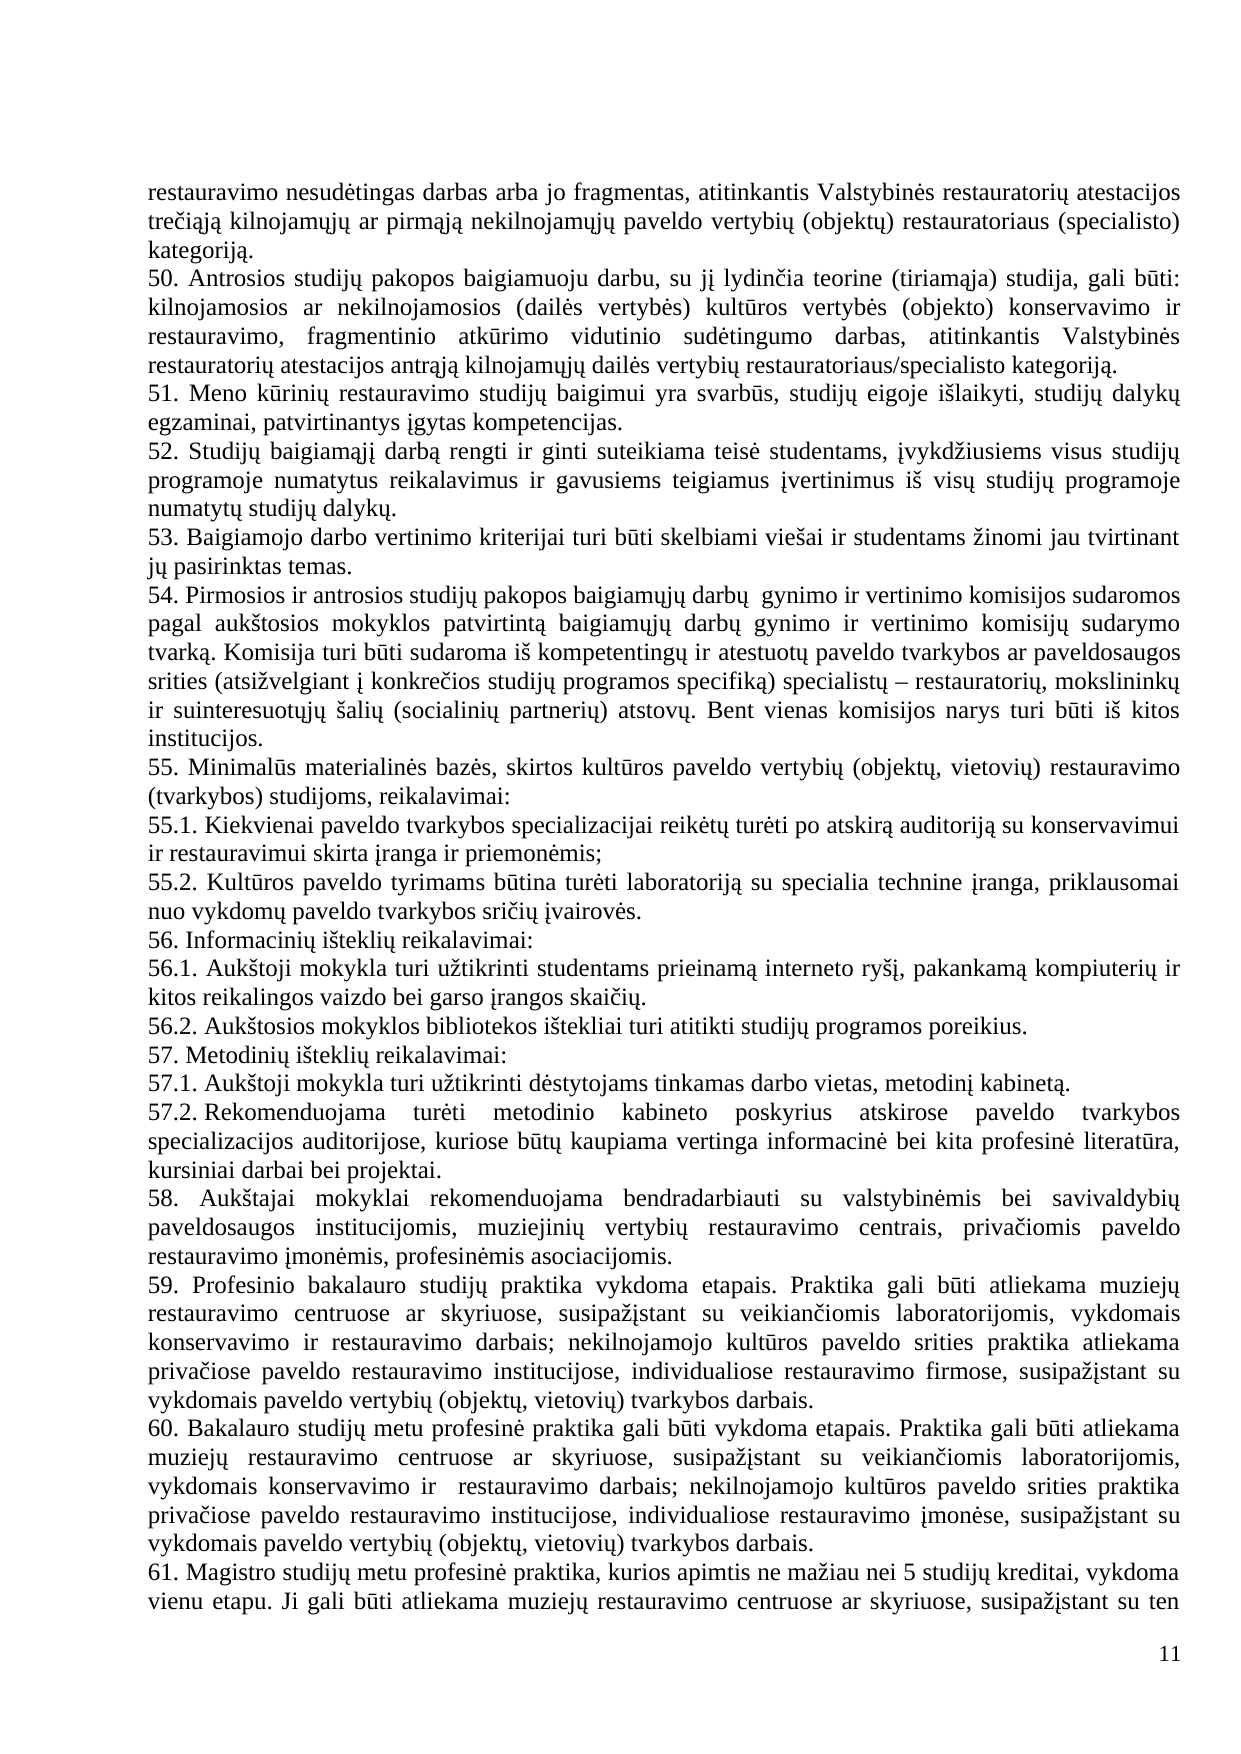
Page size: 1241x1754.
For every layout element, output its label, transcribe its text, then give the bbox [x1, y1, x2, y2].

text 60. Bakalauro studijų metu profesinė praktika gali būti vykdoma etapais. Praktika gali būti atliekama muziejų restauravimo centruose ar skyriuose, susipažįstant su veikiančiomis laboratorijomis, vykdomais konservavimo ir restauravimo darbais; nekilnojamojo kultūros paveldo srities praktika privačiose paveldo restauravimo institucijose, individualiose restauravimo įmonėse, susipažįstant su vykdomais paveldo vertybių (objektų, vietovių) tvarkybos darbais. [148, 1413, 1181, 1557]
text 55. Minimalūs materialinės bazės, skirtos kultūros paveldo vertybių (objektų, vietovių) restauravimo (tvarkybos) studijoms, reikalavimai: [148, 752, 1181, 810]
text 59. Profesinio bakalauro studijų praktika vykdoma etapais. Praktika gali būti atliekama muziejų restauravimo centruose ar skyriuose, susipažįstant su veikiančiomis laboratorijomis, vykdomais konservavimo ir restauravimo darbais; nekilnojamojo kultūros paveldo srities praktika atliekama privačiose paveldo restauravimo institucijose, individualiose restauravimo firmose, susipažįstant su vykdomais paveldo vertybių (objektų, vietovių) tvarkybos darbais. [148, 1270, 1181, 1413]
text 56. Informacinių išteklių reikalavimai: [148, 925, 1181, 953]
text 53. Baigiamojo darbo vertinimo kriterijai turi būti skelbiami viešai ir studentams žinomi jau tvirtinant jų pasirinktas temas. [148, 522, 1181, 580]
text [148, 1557, 1181, 1615]
text 55.1. Kiekvienai paveldo tvarkybos specializacijai reikėtų turėti po atskirą auditoriją su konservavimui ir restauravimui skirta įranga ir priemonėmis; [148, 810, 1181, 867]
text 51. Meno kūrinių restauravimo studijų baigimui yra svarbūs, studijų eigoje išlaikyti, studijų dalykų egzaminai, patvirtinantys įgytas kompetencijas. [148, 378, 1181, 436]
text 57. Metodinių išteklių reikalavimai: [148, 1040, 1181, 1068]
text 57.2. Rekomenduojama turėti metodinio kabineto poskyrius atskirose paveldo tvarkybos specializacijos auditorijose, kuriose būtų kaupiama vertinga informacinė bei kita profesinė literatūra, kursiniai darbai bei projektai. [148, 1097, 1181, 1183]
text 56.2. Aukštosios mokyklos bibliotekos ištekliai turi atitikti studijų programos poreikius. [148, 1011, 1181, 1040]
text 52. Studijų baigiamąjį darbą rengti ir ginti suteikiama teisė studentams, įvykdžiusiems visus studijų programoje numatytus reikalavimus ir gavusiems teigiamus įvertinimus iš visų studijų programoje numatytų studijų dalykų. [148, 436, 1181, 522]
text 58. Aukštajai mokyklai rekomenduojama bendradarbiauti su valstybinėmis bei savivaldybių paveldosaugos institucijomis, muziejinių vertybių restauravimo centrais, privačiomis paveldo restauravimo įmonėmis, profesinėmis asociacijomis. [148, 1183, 1181, 1270]
text 54. Pirmosios ir antrosios studijų pakopos baigiamųjų darbų gynimo ir vertinimo komisijos sudaromos pagal aukštosios mokyklos patvirtintą baigiamųjų darbų gynimo ir vertinimo komisijų sudarymo tvarką. Komisija turi būti sudaroma iš kompetentingų ir atestuotų paveldo tvarkybos ar paveldosaugos srities (atsižvelgiant į konkrečios studijų programos specifiką) specialistų – restauratorių, mokslininkų ir suinteresuotųjų šalių (socialinių partnerių) atstovų. Bent vienas komisijos narys turi būti iš kitos institucijos. [148, 580, 1181, 752]
text 57.1. Aukštoji mokykla turi užtikrinti dėstytojams tinkamas darbo vietas, metodinį kabinetą. [148, 1068, 1181, 1097]
text 55.2. Kultūros paveldo tyrimams būtina turėti laboratoriją su specialia technine įranga, priklausomai nuo vykdomų paveldo tvarkybos sričių įvairovės. [148, 867, 1181, 925]
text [148, 177, 1181, 263]
text 50. Antrosios studijų pakopos baigiamuoju darbu, su jį lydinčia teorine (tiriamąja) studija, gali būti: kilnojamosios ar nekilnojamosios (dailės vertybės) kultūros vertybės (objekto) konservavimo ir restauravimo, fragmentinio atkūrimo vidutinio sudėtingumo darbas, atitinkantis Valstybinės restauratorių atestacijos antrąją kilnojamųjų dailės vertybių restauratoriaus/specialisto kategoriją. [148, 263, 1181, 378]
text 56.1. Aukštoji mokykla turi užtikrinti studentams prieinamą interneto ryšį, pakankamą kompiuterių ir kitos reikalingos vaizdo bei garso įrangos skaičių. [148, 953, 1181, 1011]
